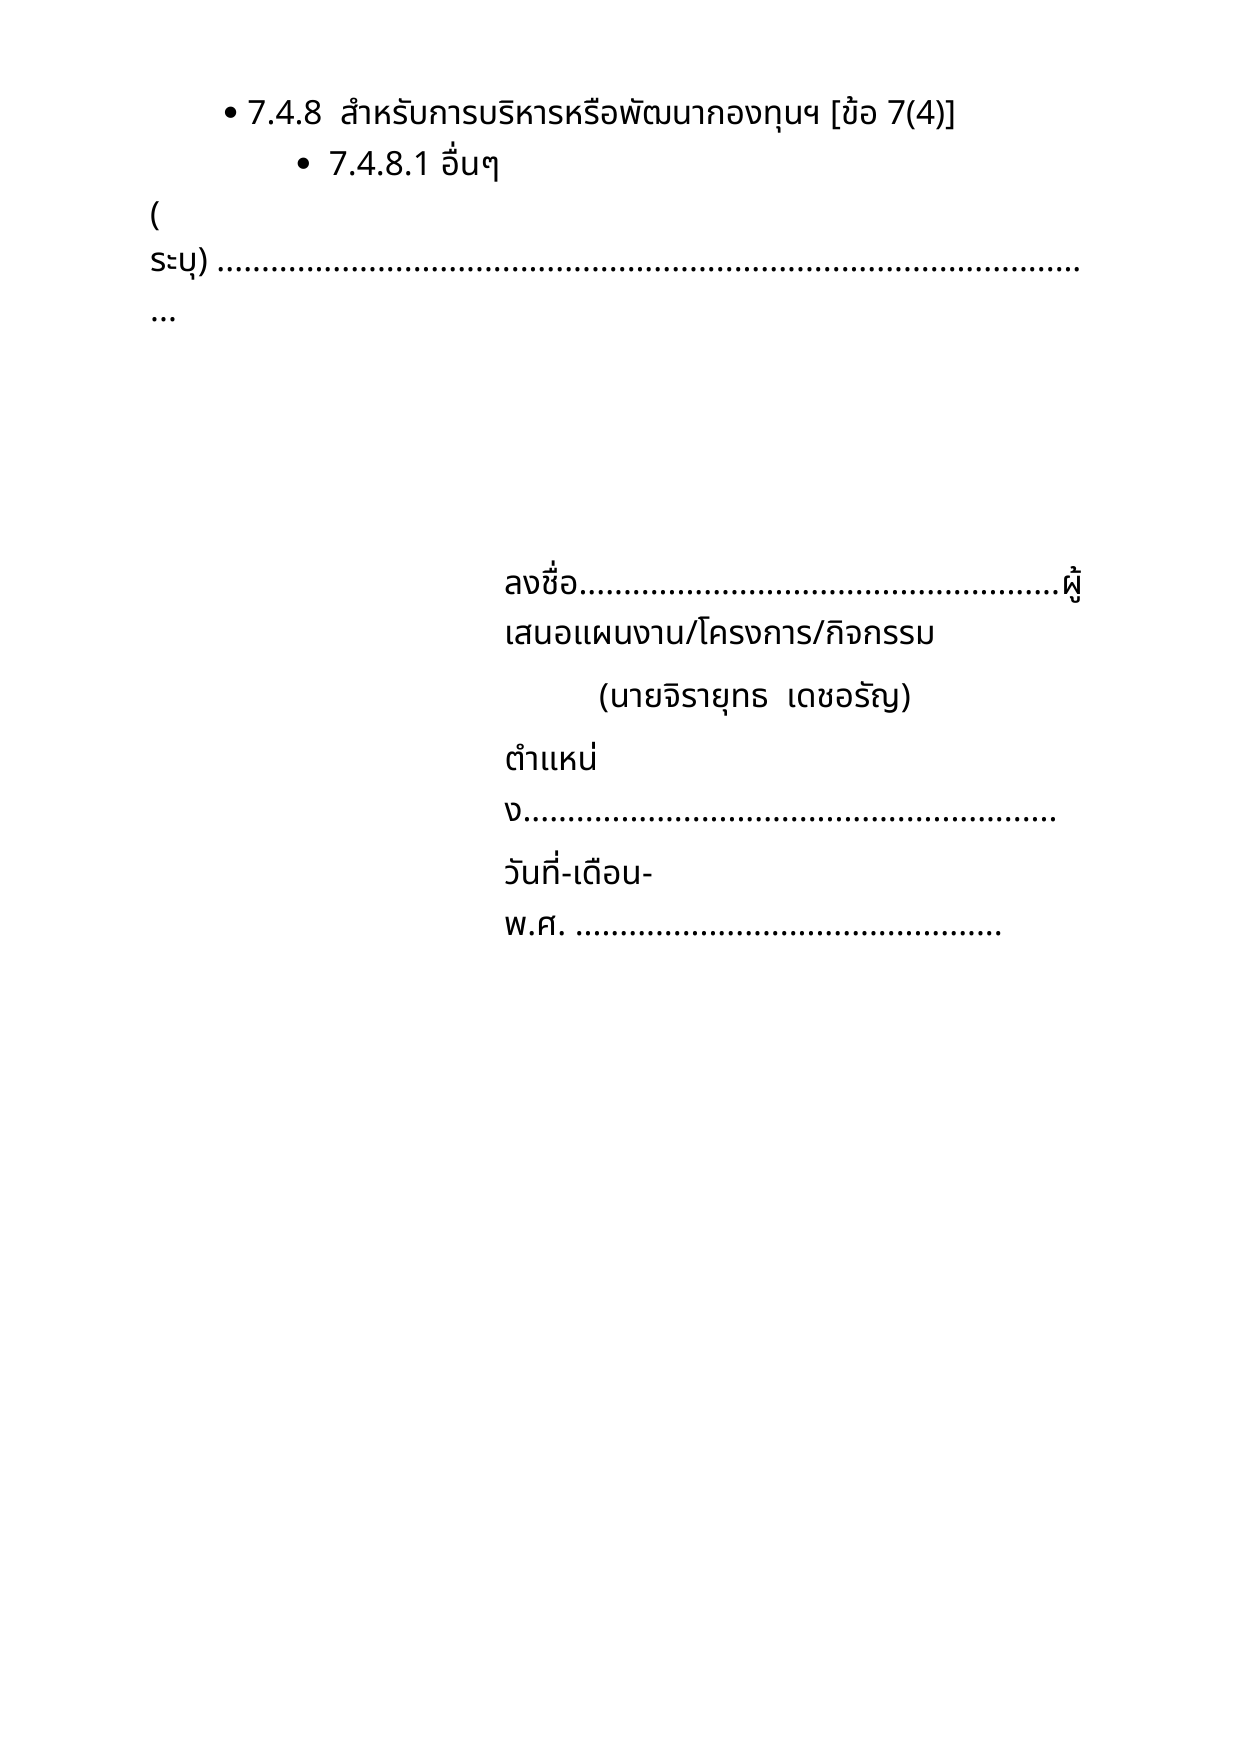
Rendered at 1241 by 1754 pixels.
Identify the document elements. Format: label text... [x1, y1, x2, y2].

text ลงชื่อ......................................................ผู้เสนอแผนงาน/โครงการ/กิจกรรม [504, 558, 1149, 660]
text ตำแหน่ง............................................................ [504, 735, 1090, 836]
text (นายจิรายุทธ เดชอรัญ) [504, 672, 1090, 723]
text 7.4.8.1 อื่นๆ (ระบุ) .................................................................................................... [150, 139, 1090, 331]
text 7.4.8 สำหรับการบริหารหรือพัฒนากองทุนฯ [ข้อ 7(4)] [150, 89, 1090, 139]
text วันที่-เดือน-พ.ศ. ................................................ [504, 849, 1090, 950]
